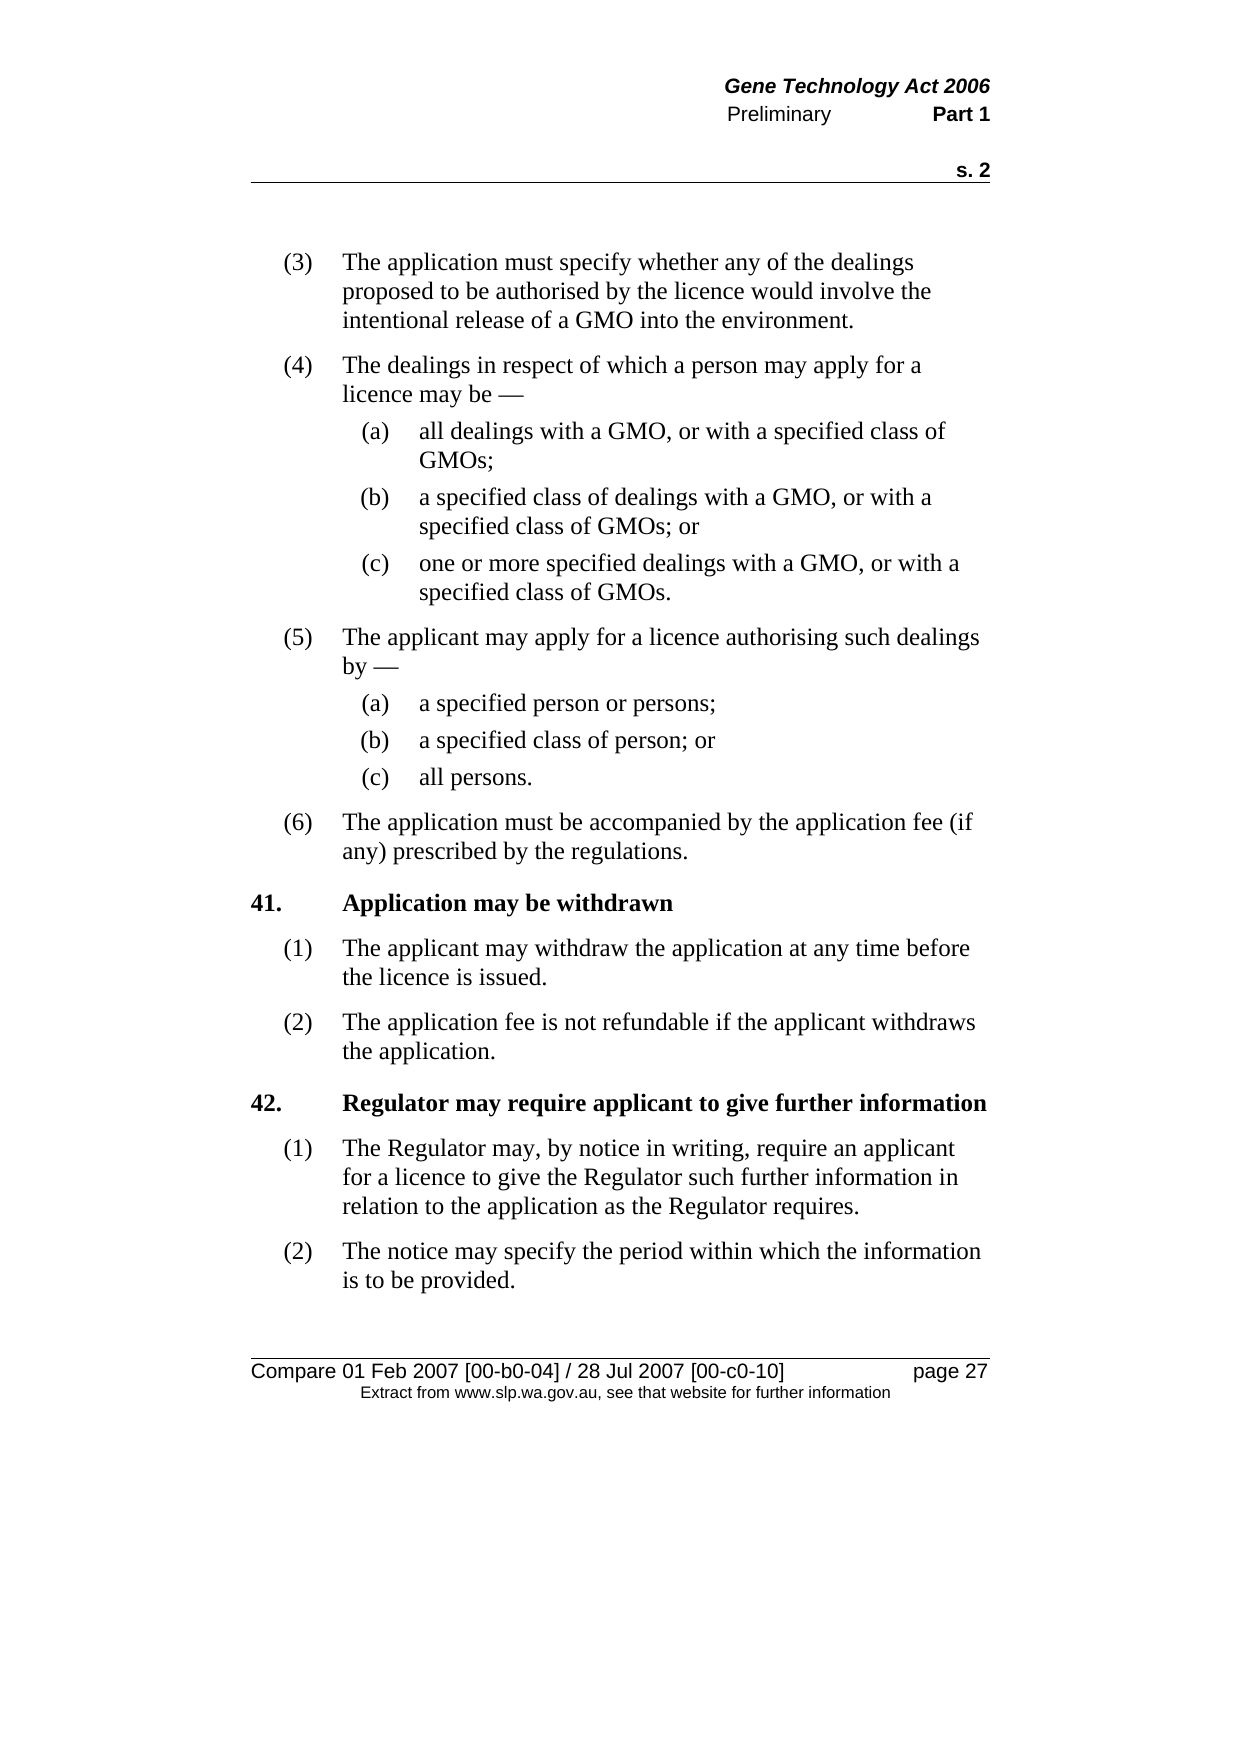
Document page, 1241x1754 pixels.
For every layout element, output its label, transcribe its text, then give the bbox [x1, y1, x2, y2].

subtitle 42. Regulator may require applicant to give further information [251, 1088, 990, 1117]
subtitle 41. Application may be withdrawn [251, 888, 990, 917]
text (a) a specified person or persons; [251, 688, 990, 717]
text (1) The Regulator may, by notice in writing, require an applicant for a licence to give the Regulator such further information in relation to the application as the Regulator requires. [251, 1133, 990, 1219]
text (a) all dealings with a GMO, or with a specified class of GMOs; [251, 416, 990, 474]
text (6) The application must be accompanied by the application fee (if any) prescribed by the regulations. [251, 807, 990, 865]
text (c) one or more specified dealings with a GMO, or with a specified class of GMOs. [251, 548, 990, 605]
text (b) a specified class of person; or [251, 725, 990, 754]
text (2) The application fee is not refundable if the applicant withdraws the application. [251, 1007, 990, 1065]
text (4) The dealings in respect of which a person may apply for a licence may be — [251, 350, 990, 408]
text (2) The notice may specify the period within which the information is to be provided. [251, 1236, 990, 1294]
text (c) all persons. [251, 762, 990, 791]
text (b) a specified class of dealings with a GMO, or with a specified class of GMOs; or [251, 482, 990, 539]
text (5) The applicant may apply for a licence authorising such dealings by — [251, 622, 990, 679]
text (3) The application must specify whether any of the dealings proposed to be authorised by the licence would involve the intentional release of a GMO into the environment. [251, 247, 990, 334]
text (1) The applicant may withdraw the application at any time before the licence is issued. [251, 933, 990, 991]
